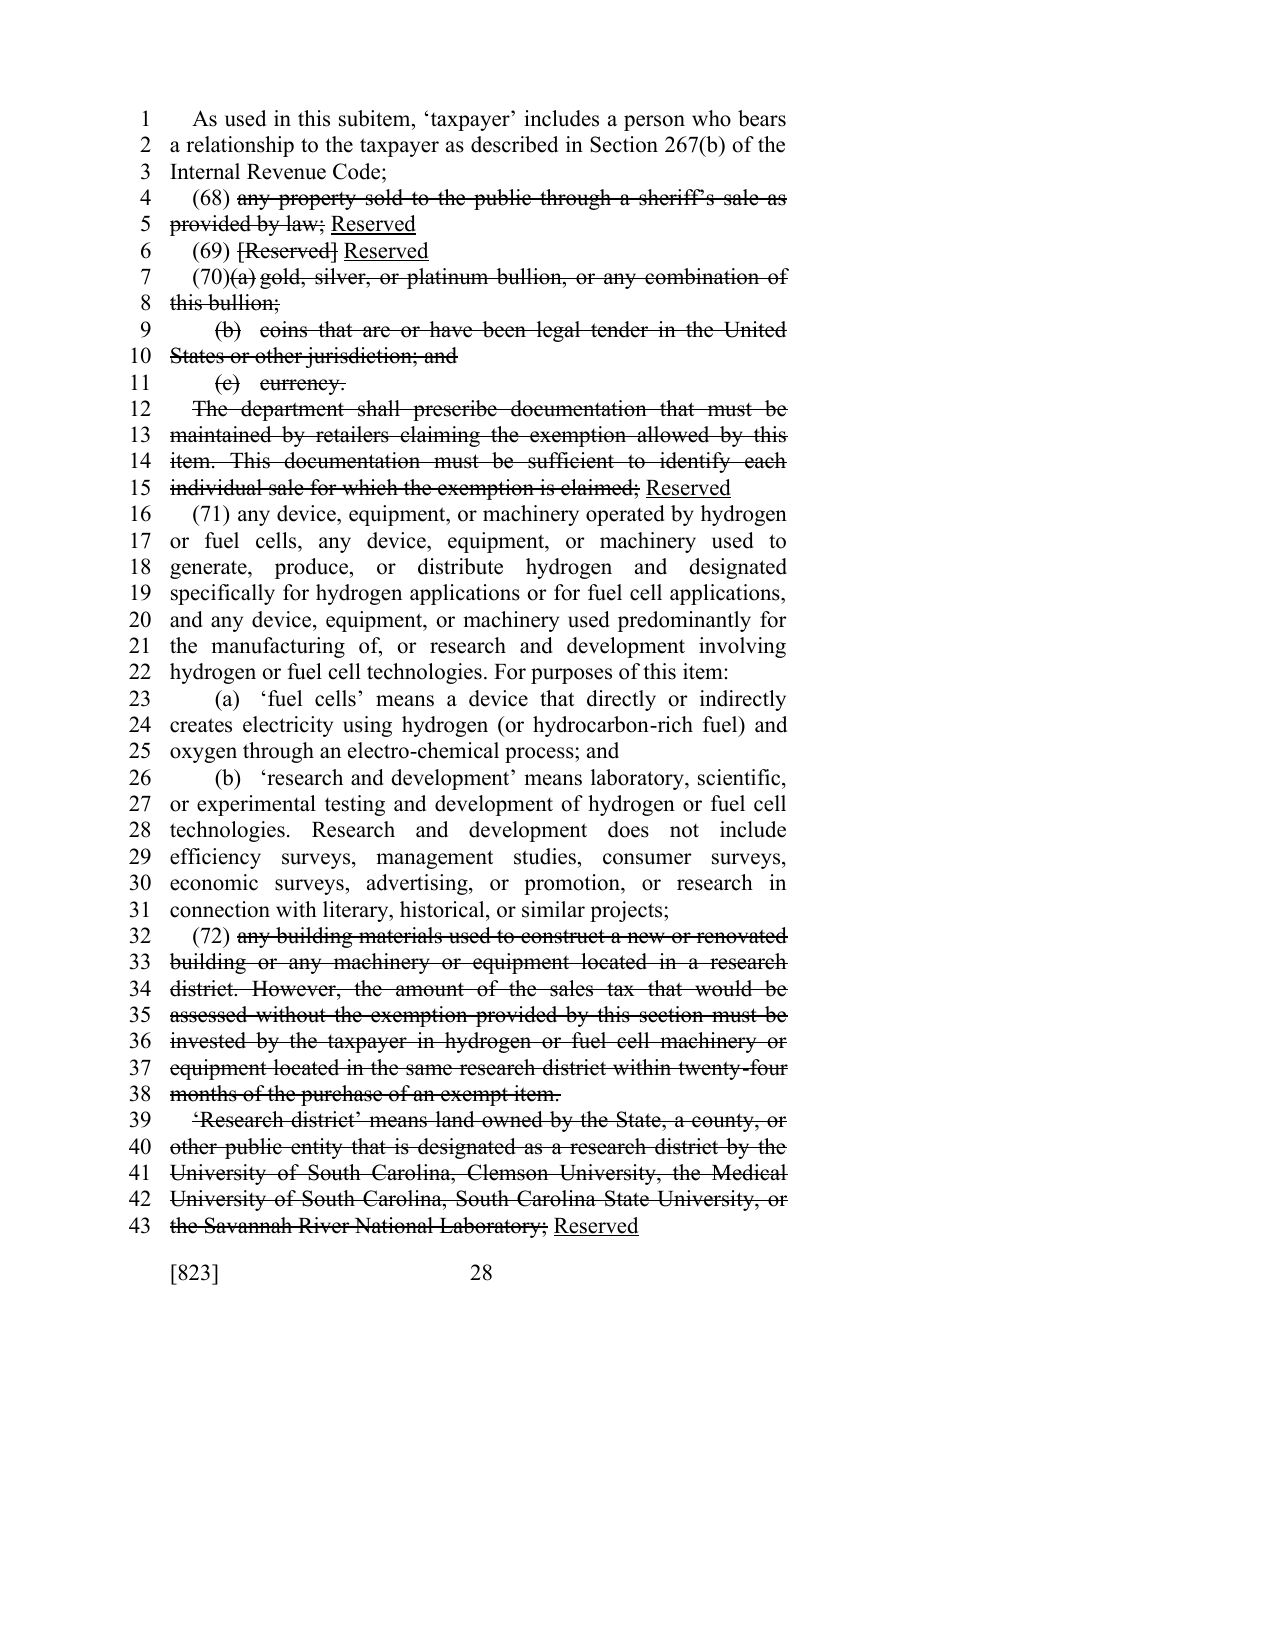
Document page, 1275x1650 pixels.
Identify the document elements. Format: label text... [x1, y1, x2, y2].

text As used in this subitem, ‘taxpayer’ includes a person who bears a relationship to the taxpayer as described in Section 267(b) of the Internal Revenue Code; [169, 105, 787, 184]
text The department shall prescribe documentation that must be maintained by retailers claiming the exemption allowed by this item. This documentation must be sufficient to identify each individual sale for which the exemption is claimed; Reserved [169, 437, 787, 462]
text ‘Research district’ means land owned by the State, a county, or other public entity that is designated as a research district by the University of South Carolina, Clemson University, the Medical University of South Carolina, South Carolina State University, or the Savannah River National Laboratory; Reserved [169, 1201, 787, 1238]
text (b) coins that are or have been legal tender in the United States or other jurisdiction; and [169, 316, 787, 368]
text ‘Research district’ means land owned by the State, a county, or other public entity that is designated as a research district by the University of South Carolina, Clemson University, the Medical University of South Carolina, South Carolina State University, or the Savannah River National Laboratory; Reserved [169, 1106, 787, 1147]
text (72) any building materials used to construct a new or renovated building or any machinery or equipment located in a research district. However, the amount of the sales tax that would be assessed without the exemption provided by this section must be invested by the taxpayer in hydrogen or fuel cell machinery or equipment located in the same research district within twenty-four months of the purchase of an exempt item. [169, 922, 787, 963]
text (b) ‘research and development’ means laboratory, scientific, or experimental testing and development of hydrogen or fuel cell technologies. Research and development does not include efficiency surveys, management studies, consumer surveys, economic surveys, advertising, or promotion, or research in connection with literary, historical, or similar projects; [169, 764, 787, 922]
text (a) ‘fuel cells’ means a device that directly or indirectly creates electricity using hydrogen (or hydrocarbon-rich fuel) and oxygen through an electro-chemical process; and [169, 685, 787, 764]
text (69) [Reserved] Reserved [169, 237, 787, 263]
text (c) currency. [169, 368, 787, 395]
text The department shall prescribe documentation that must be maintained by retailers claiming the exemption allowed by this item. This documentation must be sufficient to identify each individual sale for which the exemption is claimed; Reserved [169, 395, 787, 436]
text (68) any property sold to the public through a sheriff’s sale as provided by law; Reserved [169, 184, 787, 237]
text (70)(a) gold, silver, or platinum bullion, or any combination of this bullion; [169, 263, 787, 316]
text The department shall prescribe documentation that must be maintained by retailers claiming the exemption allowed by this item. This documentation must be sufficient to identify each individual sale for which the exemption is claimed; Reserved [169, 463, 787, 500]
text (71) any device, equipment, or machinery operated by hydrogen or fuel cells, any device, equipment, or machinery used to generate, produce, or distribute hydrogen and designated specifically for hydrogen applications or for fuel cell applications, and any device, equipment, or machinery used predominantly for the manufacturing of, or research and development involving hydrogen or fuel cell technologies. For purposes of this item: [169, 500, 787, 685]
